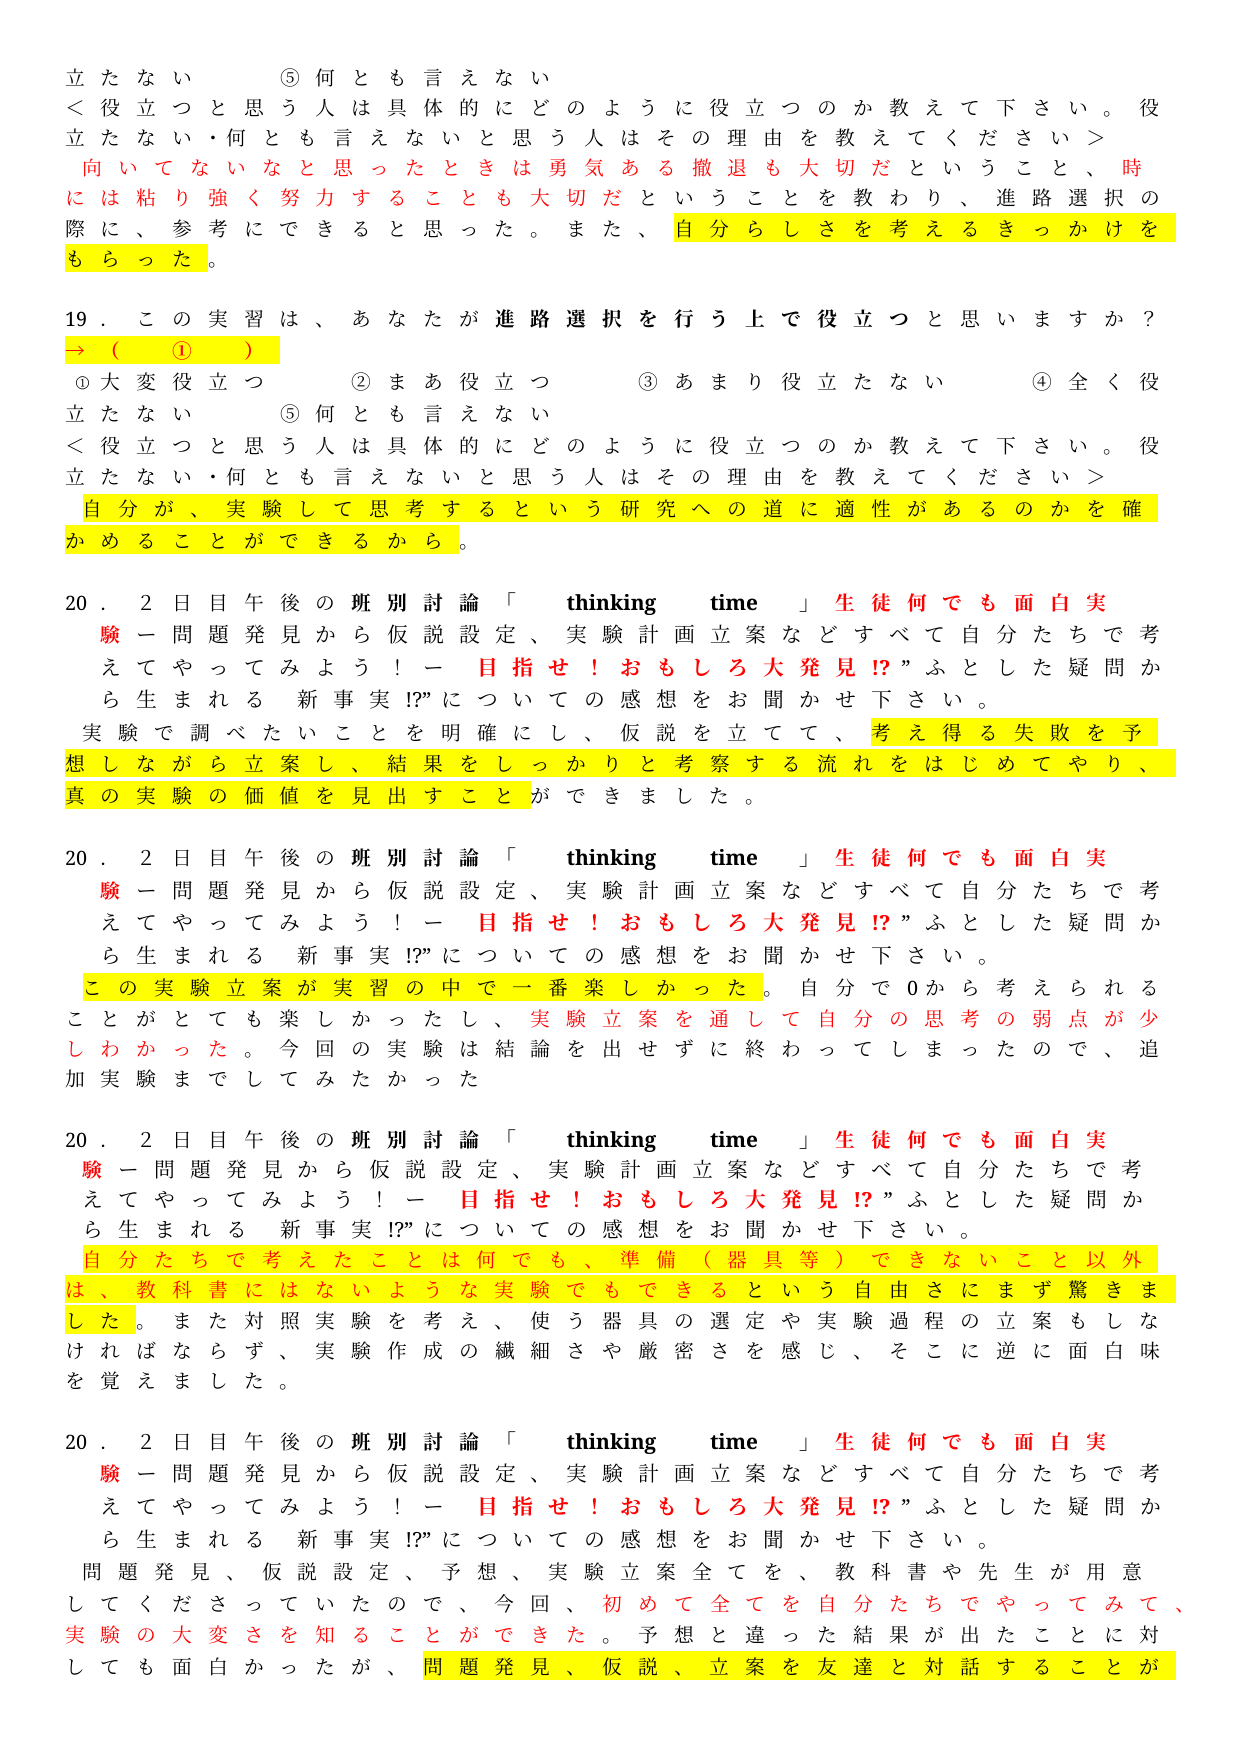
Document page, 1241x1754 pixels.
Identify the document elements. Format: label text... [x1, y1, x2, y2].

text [65, 61, 1176, 92]
text 実験で調べたいことを明確にし、仮説を立てて、考え得る失敗を予想しながら立案し、結果をしっかりと考察する流れをはじめてやり、真の実験の価値を見出すことができました。 [65, 717, 1176, 749]
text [65, 1556, 1176, 1681]
text ＜役立つと思う人は具体的にどのように役立つのか教えて下さい。役立たない･何とも言えないと思う人はその理由を教えてください＞ [65, 429, 1176, 491]
text 自分たちで考えたことは何でも、準備（器具等）できないこと以外は、教科書にはないような実験でもできるという自由さにまず驚きました。また対照実験を考え、使う器具の選定や実験過程の立案もしなければならず、実験作成の繊細さや厳密さを感じ、そこに逆に面白味を覚えました。 [65, 1303, 1176, 1395]
text この実験立案が実習の中で一番楽しかった。自分で0から考えられることがとても楽しかったし、実験立案を通して自分の思考の弱点が少しわかった。今回の実験は結論を出せずに終わってしまったので、追加実験までしてみたかった [65, 972, 1176, 1093]
text 向いてないなと思ったときは勇気ある撤退も大切だということ、時には粘り強く努力することも大切だということを教わり、進路選択の際に、参考にできると思った。また、自分らしさを考えるきっかけをもらった。 [65, 152, 1176, 273]
text 実験で調べたいことを明確にし、仮説を立てて、考え得る失敗を予想しながら立案し、結果をしっかりと考察する流れをはじめてやり、真の実験の価値を見出すことができました。 [65, 777, 1176, 810]
text 20．２日目午後の班別討論「 thinking time 」生徒何でも面白実験ー問題発見から仮説設定、実験計画立案などすべて自分たちで考えてやってみよう！ー 目指せ！おもしろ大発見!? ”ふとした疑問から生まれる 新事実!?”についての感想をお聞かせ下さい。 [65, 842, 1176, 970]
text 19．この実習は、あなたが進路選択を行う上で役立つと思いますか？ →（ ① ） [65, 303, 1176, 365]
text 20．２日目午後の班別討論「 thinking time 」生徒何でも面白実験ー問題発見から仮説設定、実験計画立案などすべて自分たちで考えてやってみよう！ー 目指せ！おもしろ大発見!? ”ふとした疑問から生まれる 新事実!?”についての感想をお聞かせ下さい。 [65, 586, 1176, 714]
text ①大変役立つ ②まあ役立つ ③あまり役立たない ④全く役立たない ⑤何とも言えない [65, 366, 1176, 428]
text 20．２日目午後の班別討論「 thinking time 」生徒何でも面白実験ー問題発見から仮説設定、実験計画立案などすべて自分たちで考えてやってみよう！ー 目指せ！おもしろ大発見!? ”ふとした疑問から生まれる 新事実!?”についての感想をお聞かせ下さい。 [65, 1123, 1176, 1244]
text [65, 92, 1176, 152]
text 自分たちで考えたことは何でも、準備（器具等）できないこと以外は、教科書にはないような実験でもできるという自由さにまず驚きました。また対照実験を考え、使う器具の選定や実験過程の立案もしなければならず、実験作成の繊細さや厳密さを感じ、そこに逆に面白味を覚えました。 [65, 1244, 1176, 1275]
text 自分が、実験して思考するという研究への道に適性があるのかを確かめることができるから。 [65, 493, 1176, 554]
text 20．２日目午後の班別討論「 thinking time 」生徒何でも面白実験ー問題発見から仮説設定、実験計画立案などすべて自分たちで考えてやってみよう！ー 目指せ！おもしろ大発見!? ”ふとした疑問から生まれる 新事実!?”についての感想をお聞かせ下さい。 [65, 1425, 1176, 1553]
